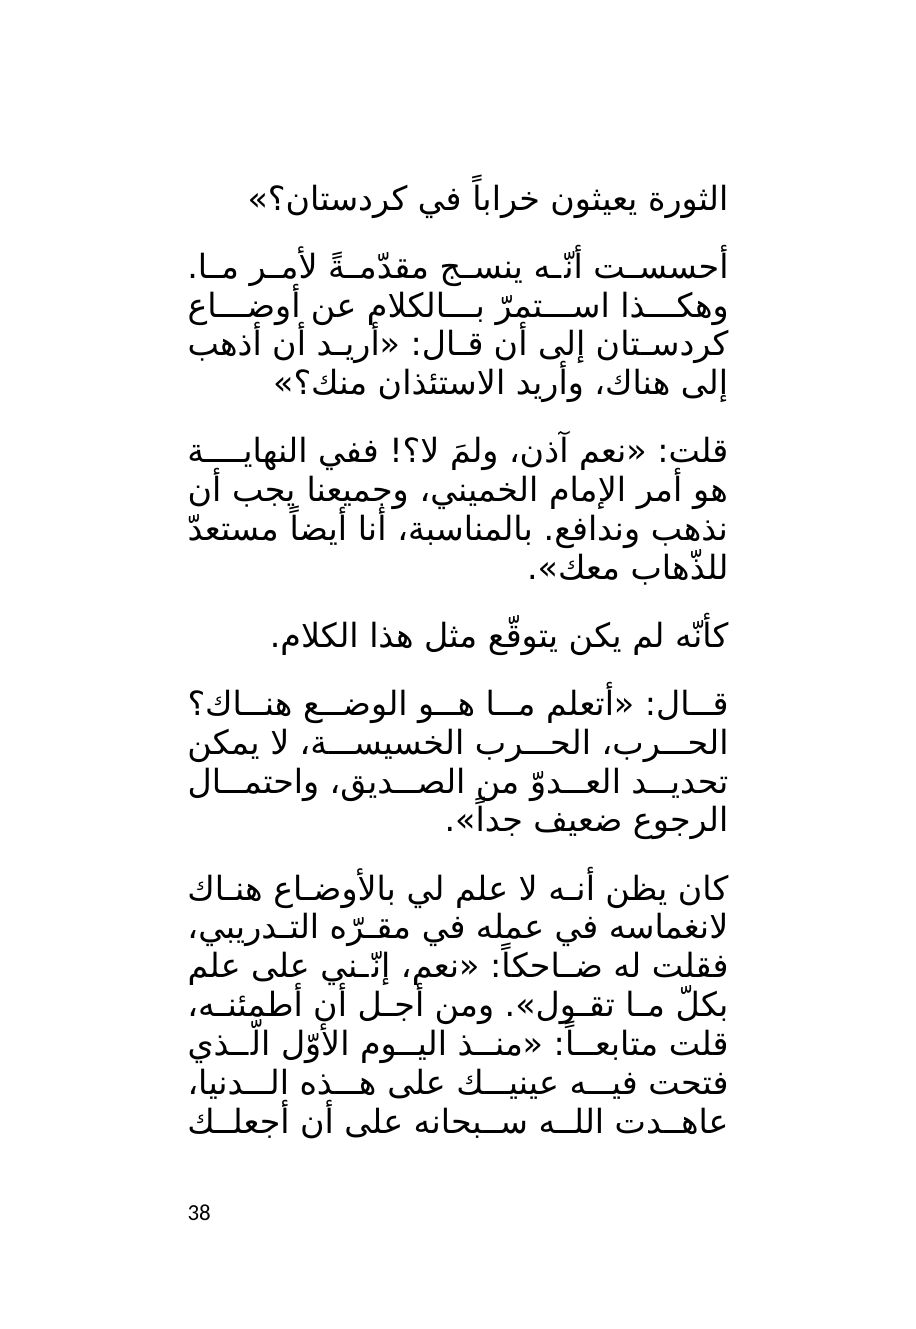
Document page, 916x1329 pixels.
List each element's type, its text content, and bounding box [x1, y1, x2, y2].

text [187, 869, 728, 1141]
text كأنّه لم يكن يتوقّع مثل هذا الكلام. [187, 616, 728, 655]
text الثورة يعيثون خراباً في كردستان؟» [187, 179, 728, 218]
text أحسست أنّه ينسج مقدّمةً لأمر ما. وهكذا استمرّ بالكلام عن أوضاع كردستان إلى أن قال: «أريد أن أذهب إلى هناك، وأريد الاستئذان منك؟» [187, 247, 728, 403]
text قلت: «نعم آذن، ولمَ لا؟! ففي النهاية هو أمر الإمام الخميني، وجميعنا يجب أن نذهب وندافع. بالمناسبة، أنا أيضاً مستعدّ للذّهاب معك». [187, 432, 728, 587]
text قال: «أتعلم ما هو الوضع هناك؟ الحرب، الحرب الخسيسة، لا يمكن تحديد العدوّ من الصديق، واحتمال الرجوع ضعيف جداً». [187, 684, 728, 840]
